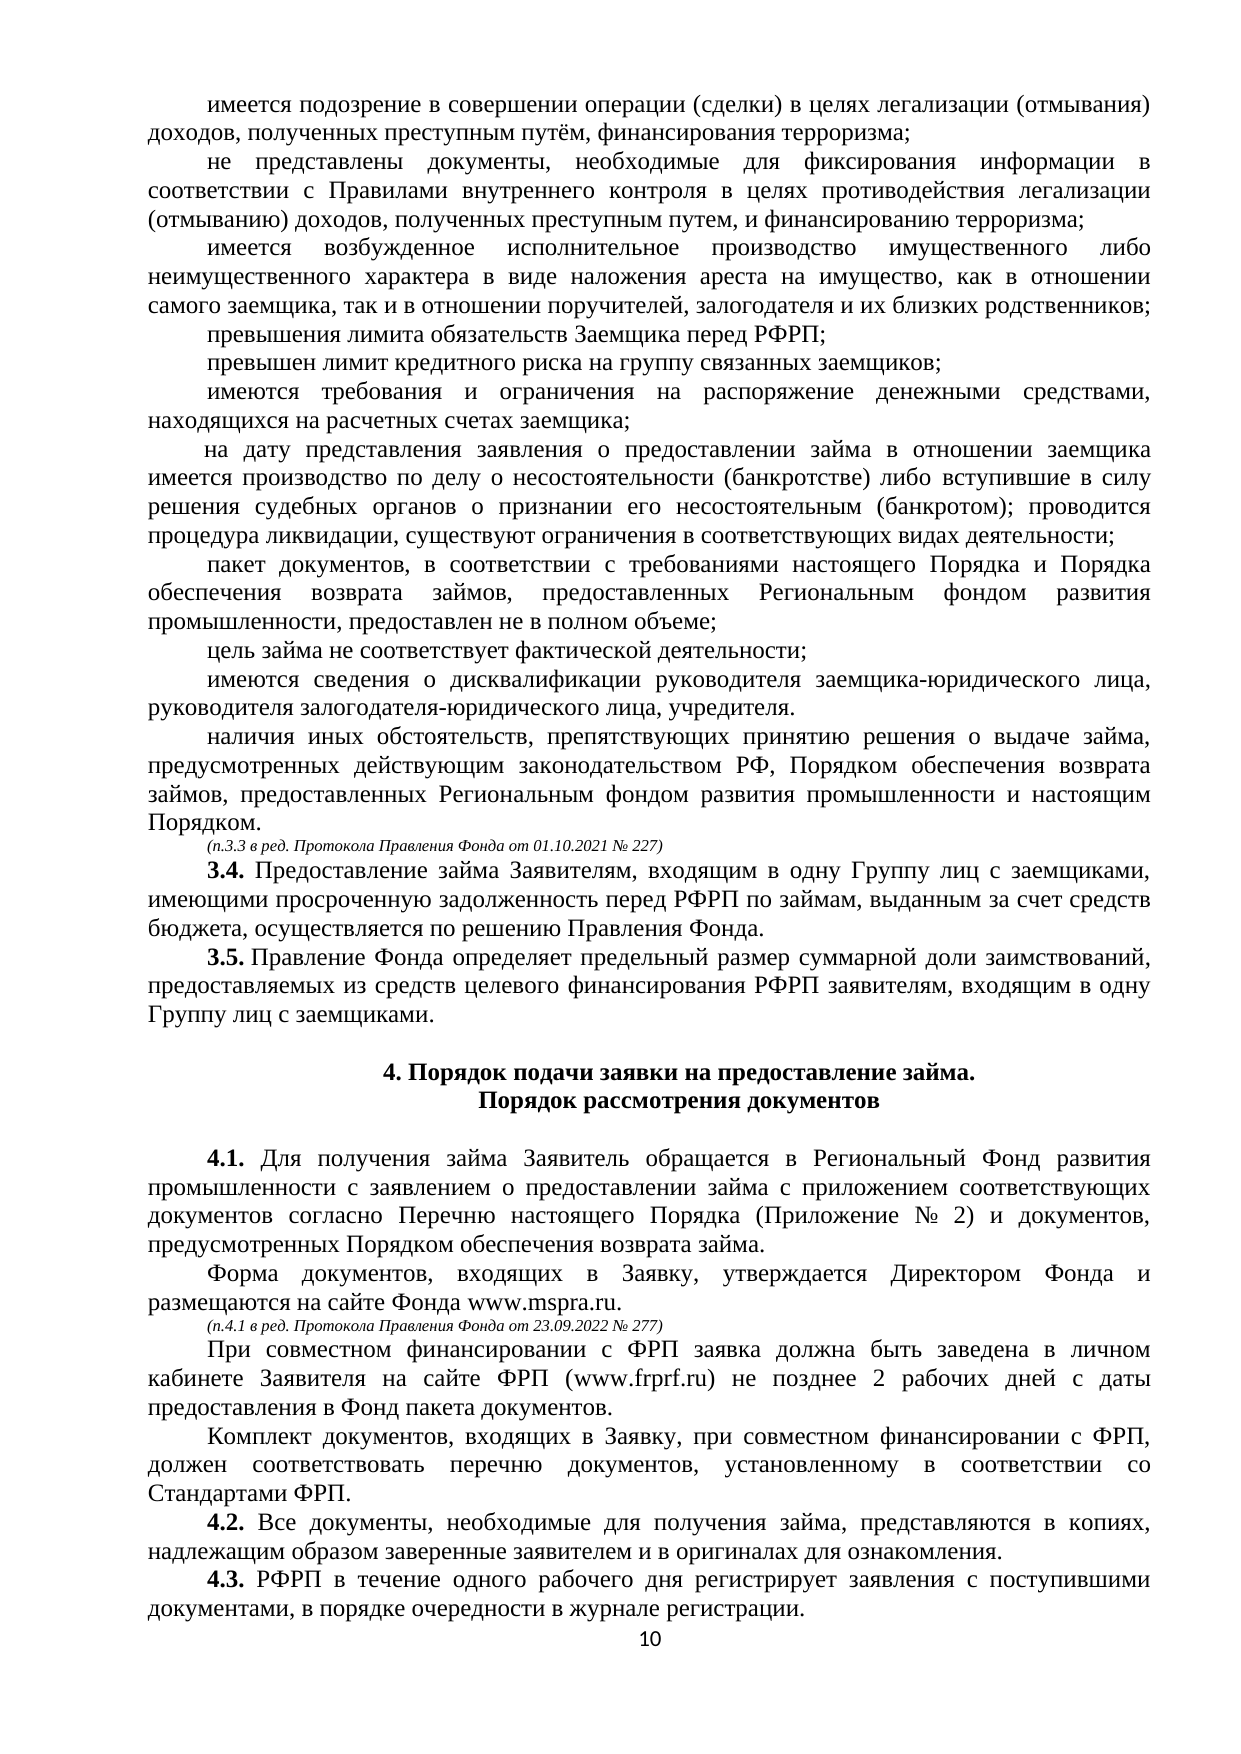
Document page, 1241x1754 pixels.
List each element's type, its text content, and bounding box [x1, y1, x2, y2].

text имеется подозрение в совершении операции (сделки) в целях легализации (отмывания) доходов, полученных преступным путём, финансирования терроризма; [148, 89, 1152, 146]
text (п.4.1 в ред. Протокола Правления Фонда от 23.09.2022 № 277) [148, 1315, 1152, 1334]
text 4.2. Все документы, необходимые для получения займа, представляются в копиях, надлежащим образом заверенные заявителем и в оригиналах для ознакомления. [148, 1507, 1152, 1564]
text пакет документов, в соответствии с требованиями настоящего Порядка и Порядка обеспечения возврата займов, предоставленных Региональным фондом развития промышленности, предоставлен не в полном объеме; [148, 549, 1152, 635]
text наличия иных обстоятельств, препятствующих принятию решения о выдаче займа, предусмотренных действующим законодательством РФ, Порядком обеспечения возврата займов, предоставленных Региональным фондом развития промышленности и настоящим Порядком. [148, 721, 1152, 836]
text Форма документов, входящих в Заявку, утверждается Директором Фонда и размещаются на сайте Фонда www.mspra.ru. [148, 1258, 1152, 1315]
text 3.5. Правление Фонда определяет предельный размер суммарной доли заимствований, предоставляемых из средств целевого финансирования РФРП заявителям, входящим в одну Группу лиц с заемщиками. [148, 942, 1152, 1028]
text превышен лимит кредитного риска на группу связанных заемщиков; [148, 347, 1152, 376]
text имеются требования и ограничения на распоряжение денежными средствами, находящихся на расчетных счетах заемщика; [148, 376, 1152, 434]
text имеется возбужденное исполнительное производство имущественного либо неимущественного характера в виде наложения ареста на имущество, как в отношении самого заемщика, так и в отношении поручителей, залогодателя и их близких родственников; [148, 232, 1152, 261]
text цель займа не соответствует фактической деятельности; [148, 635, 1152, 664]
text на дату представления заявления о предоставлении займа в отношении заемщика имеется производство по делу о несостоятельности (банкротстве) либо вступившие в силу решения судебных органов о признании его несостоятельным (банкротом); проводится процедура ликвидации, существуют ограничения в соответствующих видах деятельности; [148, 434, 1152, 549]
text (п.3.3 в ред. Протокола Правления Фонда от 01.10.2021 № 227) [148, 836, 1152, 855]
text 3.4. Предоставление займа Заявителям, входящим в одну Группу лиц с заемщиками, имеющими просроченную задолженность перед РФРП по займам, выданным за счет средств бюджета, осуществляется по решению Правления Фонда. [148, 855, 1152, 942]
text При совместном финансировании с ФРП заявка должна быть заведена в личном кабинете Заявителя на сайте ФРП (www.frprf.ru) не позднее 2 рабочих дней с даты предоставления в Фонд пакета документов. [148, 1334, 1152, 1421]
text 4.3. РФРП в течение одного рабочего дня регистрирует заявления с поступившими документами, в порядке очередности в журнале регистрации. [148, 1564, 1152, 1622]
text Комплект документов, входящих в Заявку, при совместном финансировании с ФРП, должен соответствовать перечню документов, установленному в соответствии со Стандартами ФРП. [148, 1421, 1152, 1507]
text имеются сведения о дисквалификации руководителя заемщика-юридического лица, руководителя залогодателя-юридического лица, учредителя. [148, 664, 1152, 721]
text Порядок рассмотрения документов [148, 1085, 1152, 1114]
text 4. Порядок подачи заявки на предоставление займа. [148, 1057, 1152, 1085]
text не представлены документы, необходимые для фиксирования информации в соответствии с Правилами внутреннего контроля в целях противодействия легализации (отмыванию) доходов, полученных преступным путем, и финансированию терроризма; [148, 146, 1152, 232]
text превышения лимита обязательств Заемщика перед РФРП; [148, 319, 1152, 347]
text 4.1. Для получения займа Заявитель обращается в Региональный Фонд развития промышленности с заявлением о предоставлении займа с приложением соответствующих документов согласно Перечню настоящего Порядка (Приложение № 2) и документов, предусмотренных Порядком обеспечения возврата займа. [148, 1143, 1152, 1258]
